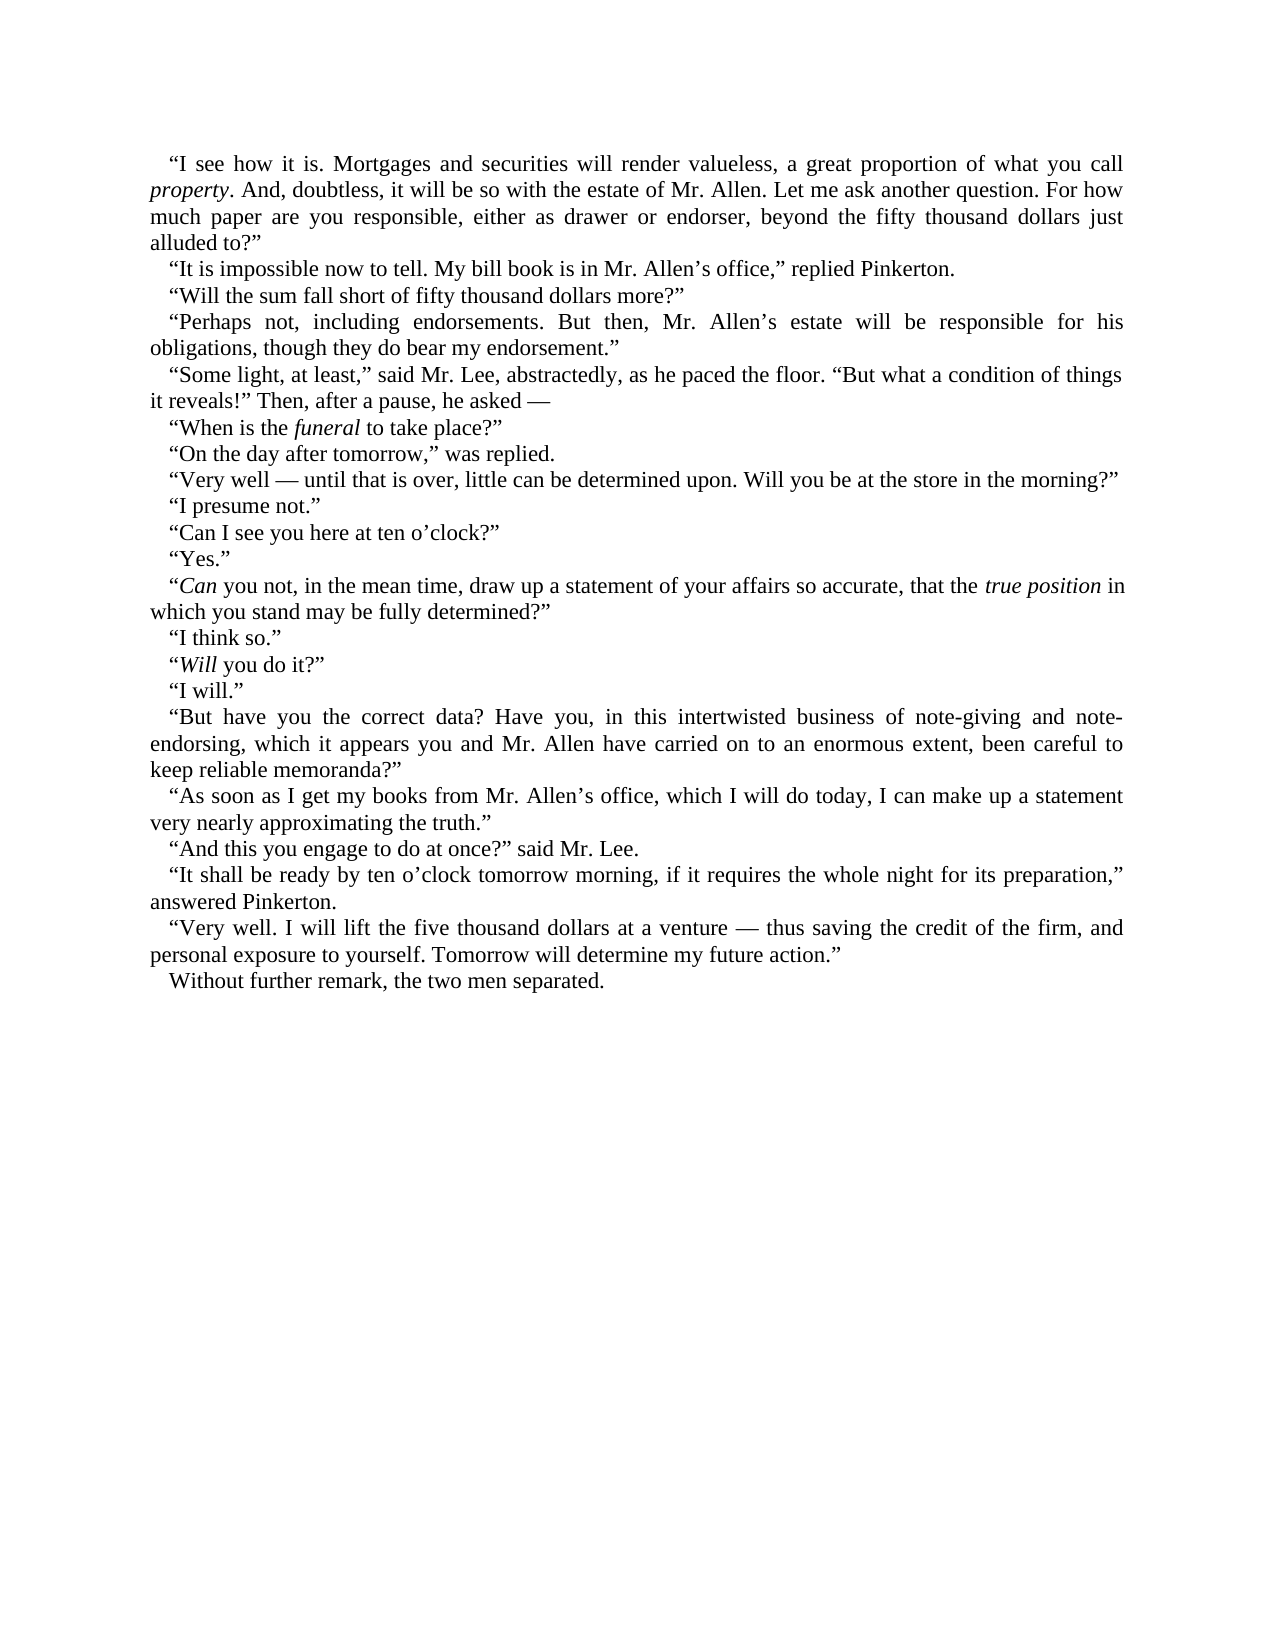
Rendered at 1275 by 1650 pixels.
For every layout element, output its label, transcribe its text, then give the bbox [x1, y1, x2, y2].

text “As soon as I get my books from Mr. Allen’s office, which I will do today, I can make up a statement very nearly approximating the truth.” [150, 782, 1125, 835]
text “Very well. I will lift the five thousand dollars at a venture — thus saving the credit of the firm, and personal exposure to yourself. Tomorrow will determine my future action.” [150, 914, 1125, 967]
text “Yes.” [150, 545, 1125, 572]
text “Can you not, in the mean time, draw up a statement of your affairs so accurate, that the true position in which you stand may be fully determined?” [150, 572, 1125, 624]
text “I will.” [150, 677, 1125, 703]
text “Some light, at least,” said Mr. Lee, abstractedly, as he paced the floor. “But what a condition of things it reveals!” Then, after a pause, he asked — [150, 361, 1125, 413]
text “Will you do it?” [150, 651, 1125, 677]
text “Very well — until that is over, little can be determined upon. Will you be at the store in the morning?” [150, 466, 1125, 493]
text Without further remark, the two men separated. [150, 967, 1125, 993]
text “And this you engage to do at once?” said Mr. Lee. [150, 835, 1125, 862]
text “Will the sum fall short of fifty thousand dollars more?” [150, 282, 1125, 308]
text “Perhaps not, including endorsements. But then, Mr. Allen’s estate will be responsible for his obligations, though they do bear my endorsement.” [150, 308, 1125, 361]
text “It is impossible now to tell. My bill book is in Mr. Allen’s office,” replied Pinkerton. [150, 255, 1125, 282]
text “But have you the correct data? Have you, in this intertwisted business of note-giving and note-endorsing, which it appears you and Mr. Allen have carried on to an enormous extent, been careful to keep reliable memoranda?” [150, 703, 1125, 782]
text “When is the funeral to take place?” [150, 413, 1125, 440]
text “On the day after tomorrow,” was replied. [150, 440, 1125, 466]
text “I think so.” [150, 624, 1125, 651]
text “I see how it is. Mortgages and securities will render valueless, a great proportion of what you call property. And, doubtless, it will be so with the estate of Mr. Allen. Let me ask another question. For how much paper are you responsible, either as drawer or endorser, beyond the fifty thousand dollars just alluded to?” [150, 150, 1125, 255]
text “It shall be ready by ten o’clock tomorrow morning, if it requires the whole night for its preparation,” answered Pinkerton. [150, 862, 1125, 914]
text “I presume not.” [150, 493, 1125, 519]
text “Can I see you here at ten o’clock?” [150, 519, 1125, 545]
